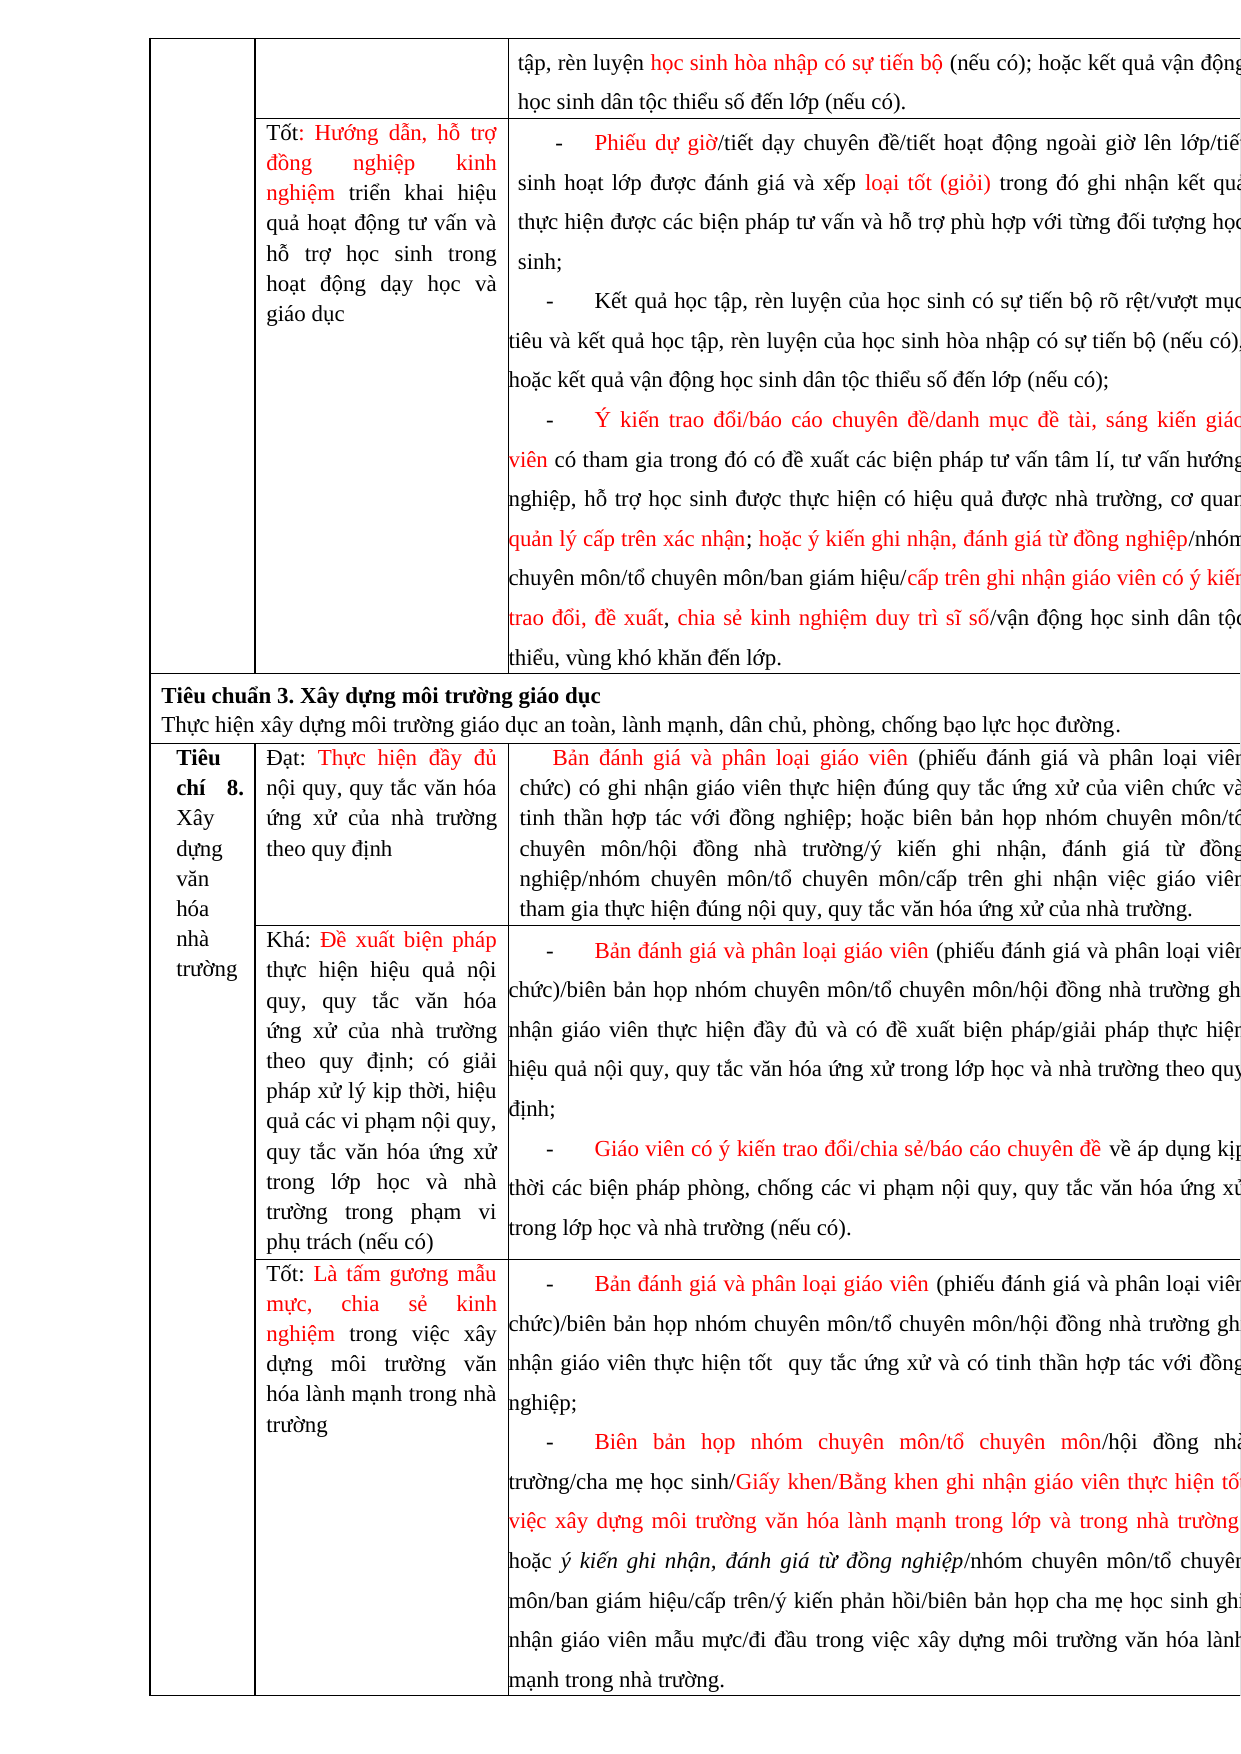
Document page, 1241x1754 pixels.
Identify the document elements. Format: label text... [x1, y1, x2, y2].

table_cell Đạt: Thực hiện đầy đủ nội quy, quy tắc văn hóa ứng xử của nhà trường theo quy định [256, 744, 508, 925]
table_cell Khá: Đề xuất biện pháp thực hiện hiệu quả nội quy, quy tắc văn hóa ứng xử của nhà trường theo quy định; có giải pháp xử lý kịp thời, hiệu quả các vi phạm nội quy, quy tắc văn hóa ứng xử trong lớp học và nhà trường trong phạm vi phụ trách (nếu có) [256, 926, 508, 1259]
table_cell Tốt: Hướng dẫn, hỗ trợ đồng nghiệp kinh nghiệm triển khai hiệu quả hoạt động tư vấn và hỗ trợ học sinh trong hoạt động dạy học và giáo dục [256, 119, 508, 673]
table_cell Bản đánh giá và phân loại giáo viên (phiếu đánh giá và phân loại viên chức) có ghi nhận giáo viên thực hiện đúng quy tắc ứng xử của viên chức và tinh thần hợp tác với đồng nghiệp; hoặc biên bản họp nhóm chuyên môn/tổ chuyên môn/hội đồng nhà trường/ý kiến ghi nhận, đánh giá từ đồng nghiệp/nhóm chuyên môn/tổ chuyên môn/cấp trên ghi nhận việc giáo viên tham gia thực hiện đúng nội quy, quy tắc văn hóa ứng xử của nhà trường. [509, 744, 1240, 925]
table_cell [509, 39, 1240, 118]
table_cell Bản đánh giá và phân loại giáo viên (phiếu đánh giá và phân loại viên chức)/biên bản họp nhóm chuyên môn/tổ chuyên môn/hội đồng nhà trường ghi nhận giáo viên thực hiện tốt quy tắc ứng xử và có tinh thần hợp tác với đồng nghiệp; Biên bản họp nhóm chuyên môn/tổ chuyên môn/hội đồng nhà trường/cha mẹ học sinh/Giấy khen/Bằng khen ghi nhận giáo viên thực hiện tốt việc xây dựng môi trường văn hóa lành mạnh trong lớp và trong nhà trường; hoặc ý kiến ghi nhận, đánh giá từ đồng nghiệp/nhóm chuyên môn/tổ chuyên môn/ban giám hiệu/cấp trên/ý kiến phản hồi/biên bản họp cha mẹ học sinh ghi nhận giáo viên mẫu mực/đi đầu trong việc xây dựng môi trường văn hóa lành mạnh trong nhà trường. [509, 1260, 1240, 1695]
table_cell Phiếu dự giờ/tiết dạy chuyên đề/tiết hoạt động ngoài giờ lên lớp/tiết sinh hoạt lớp được đánh giá và xếp loại tốt (giỏi) trong đó ghi nhận kết quả thực hiện được các biện pháp tư vấn và hỗ trợ phù hợp với từng đối tượng học sinh; Kết quả học tập, rèn luyện của học sinh có sự tiến bộ rõ rệt/vượt mục tiêu và kết quả học tập, rèn luyện của học sinh hòa nhập có sự tiến bộ (nếu có), hoặc kết quả vận động học sinh dân tộc thiểu số đến lớp (nếu có); Ý kiến trao đổi/báo cáo chuyên đề/danh mục đề tài, sáng kiến giáo viên có tham gia trong đó có đề xuất các biện pháp tư vấn tâm lí, tư vấn hướng nghiệp, hỗ trợ học sinh được thực hiện có hiệu quả được nhà trường, cơ quan quản lý cấp trên xác nhận; hoặc ý kiến ghi nhận, đánh giá từ đồng nghiệp/nhóm chuyên môn/tổ chuyên môn/ban giám hiệu/cấp trên ghi nhận giáo viên có ý kiến trao đổi, đề xuất, chia sẻ kinh nghiệm duy trì sĩ số/vận động học sinh dân tộc thiểu, vùng khó khăn đến lớp. [509, 119, 1240, 673]
table_cell Tiêu chuẩn 3. Xây dựng môi trường giáo dục Thực hiện xây dựng môi trường giáo dục an toàn, lành mạnh, dân chủ, phòng, chống bạo lực học đường. [151, 674, 1240, 743]
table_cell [256, 39, 508, 118]
table_cell Tốt: Là tấm gương mẫu mực, chia sẻ kinh nghiệm trong việc xây dựng môi trường văn hóa lành mạnh trong nhà trường [256, 1260, 508, 1695]
table_cell Bản đánh giá và phân loại giáo viên (phiếu đánh giá và phân loại viên chức)/biên bản họp nhóm chuyên môn/tổ chuyên môn/hội đồng nhà trường ghi nhận giáo viên thực hiện đầy đủ và có đề xuất biện pháp/giải pháp thực hiện hiệu quả nội quy, quy tắc văn hóa ứng xử trong lớp học và nhà trường theo quy định; Giáo viên có ý kiến trao đổi/chia sẻ/báo cáo chuyên đề về áp dụng kịp thời các biện pháp phòng, chống các vi phạm nội quy, quy tắc văn hóa ứng xử trong lớp học và nhà trường (nếu có). [509, 926, 1240, 1259]
table_cell Tiêu chí 8. Xây dựng văn hóa nhà trường [151, 744, 254, 1695]
